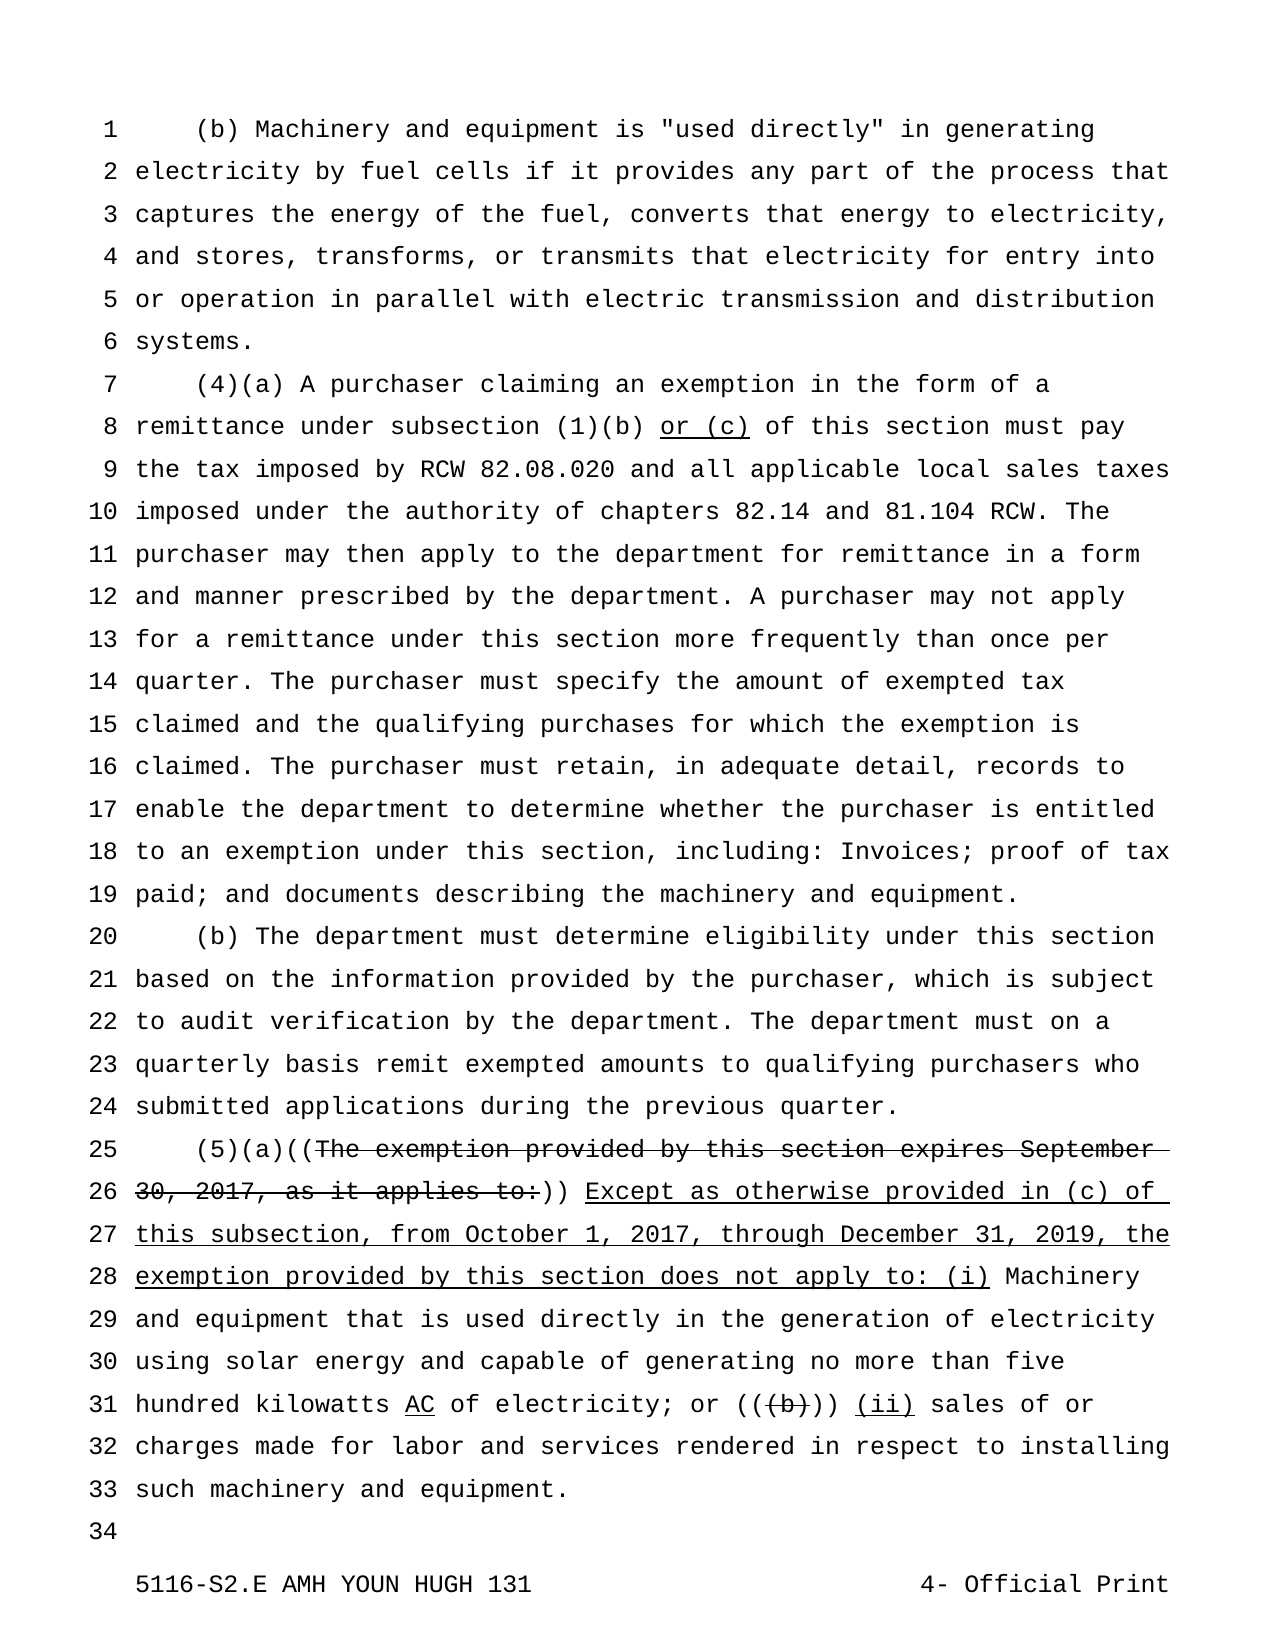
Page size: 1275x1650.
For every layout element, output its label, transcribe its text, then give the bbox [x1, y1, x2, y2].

text (b) Machinery and equipment is "used directly" in generating electricity by fuel cells if it provides any part of the process that captures the energy of the fuel, converts that energy to electricity, and stores, transforms, or transmits that electricity for entry into or operation in parallel with electric transmission and distribution systems. [135, 103, 1170, 358]
text (5)(a)((The exemption provided by this section expires September 30, 2017, as it applies to:)) Except as otherwise provided in (c) of this subsection, from October 1, 2017, through December 31, 2019, the exemption provided by this section does not apply to: (i) Machinery and equipment that is used directly in the generation of electricity using solar energy and capable of generating no more than five hundred kilowatts AC of electricity; or (((b))) (ii) sales of or charges made for labor and services rendered in respect to installing such machinery and equipment. [135, 1123, 1170, 1245]
text (b) The department must determine eligibility under this section based on the information provided by the purchaser, which is subject to audit verification by the department. The department must on a quarterly basis remit exempted amounts to qualifying purchasers who submitted applications during the previous quarter. [135, 911, 1170, 1123]
text (4)(a) A purchaser claiming an exemption in the form of a remittance under subsection (1)(b) or (c) of this section must pay the tax imposed by RCW 82.08.020 and all applicable local sales taxes imposed under the authority of chapters 82.14 and 81.104 RCW. The purchaser may then apply to the department for remittance in a form and manner prescribed by the department. A purchaser may not apply for a remittance under this section more frequently than once per quarter. The purchaser must specify the amount of exempted tax claimed and the qualifying purchases for which the exemption is claimed. The purchaser must retain, in adequate detail, records to enable the department to determine whether the purchaser is entitled to an exemption under this section, including: Invoices; proof of tax paid; and documents describing the machinery and equipment. [135, 358, 1170, 911]
text (5)(a)((The exemption provided by this section expires September 30, 2017, as it applies to:)) Except as otherwise provided in (c) of this subsection, from October 1, 2017, through December 31, 2019, the exemption provided by this section does not apply to: (i) Machinery and equipment that is used directly in the generation of electricity using solar energy and capable of generating no more than five hundred kilowatts AC of electricity; or (((b))) (ii) sales of or charges made for labor and services rendered in respect to installing such machinery and equipment. [135, 1246, 1170, 1506]
